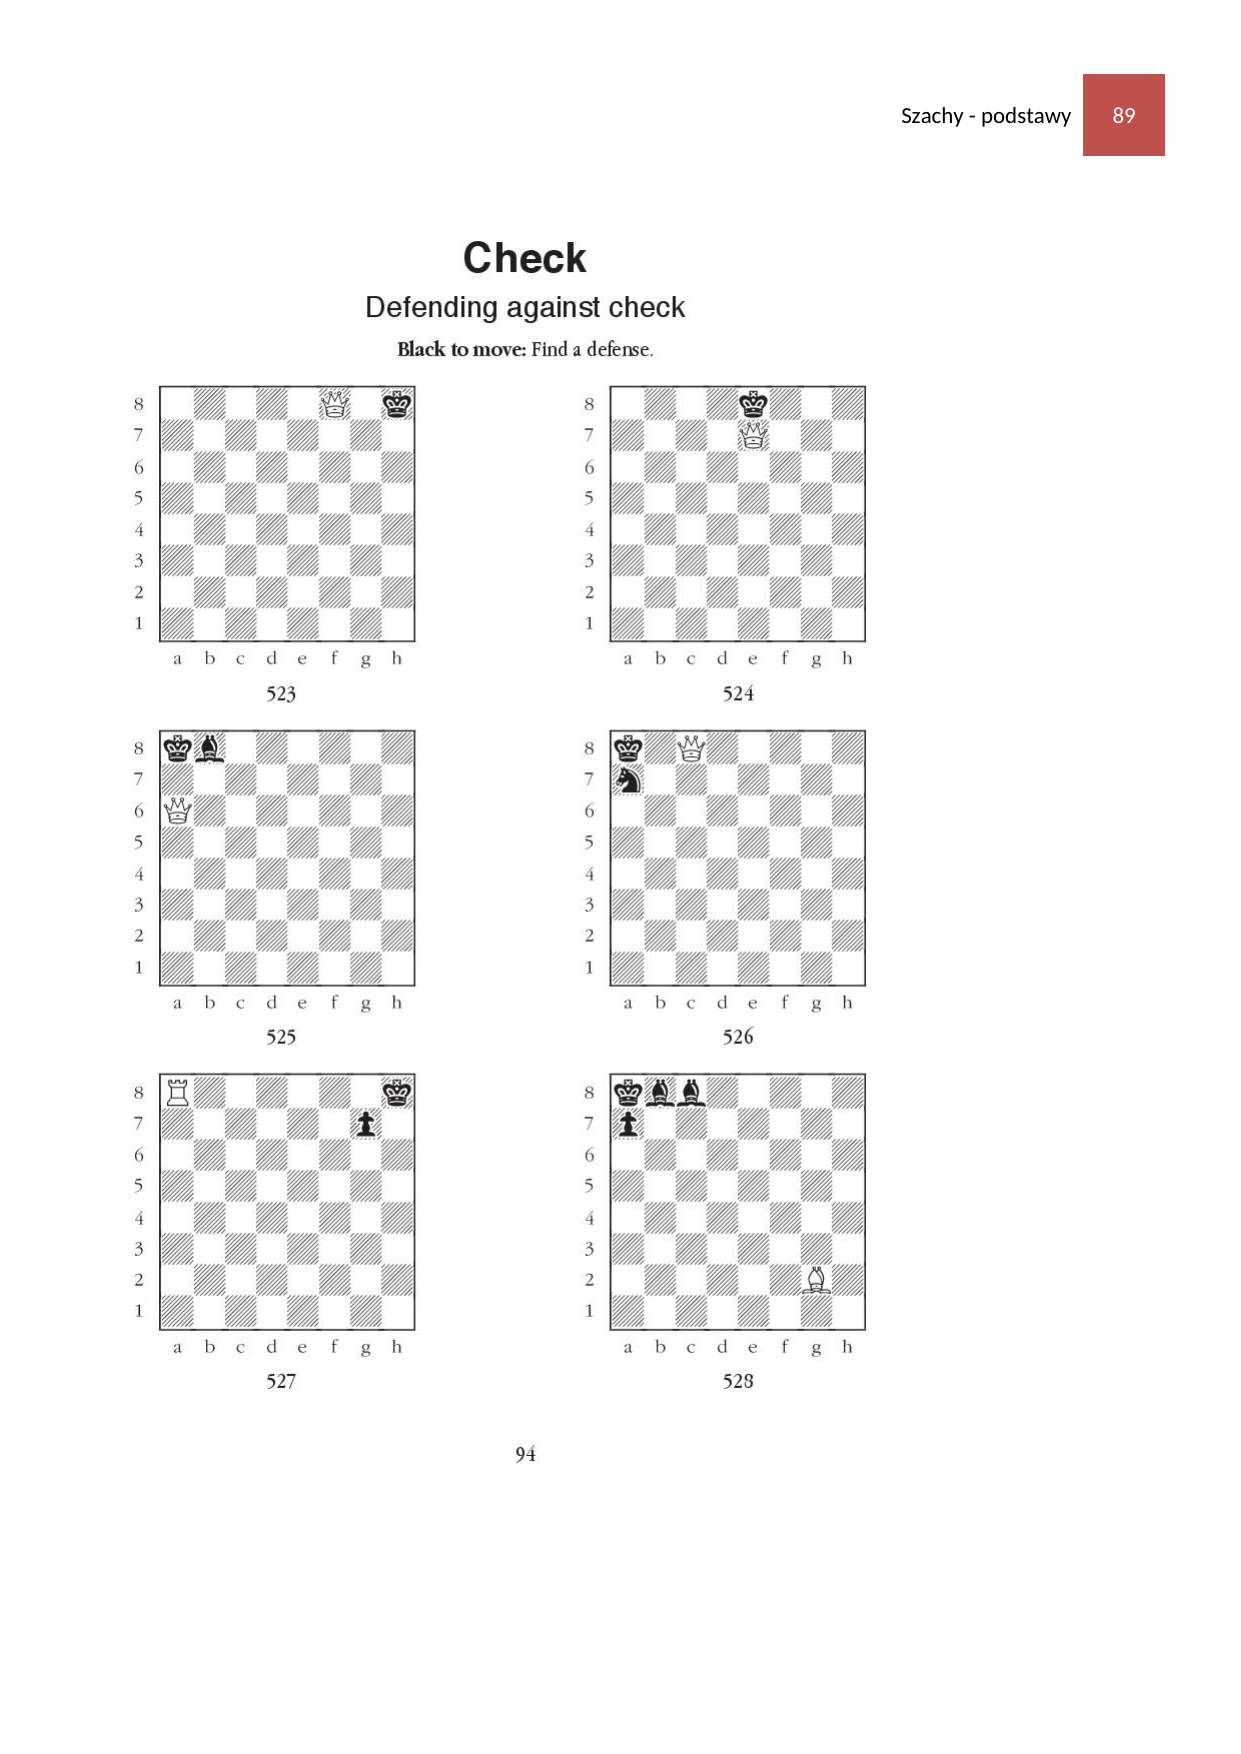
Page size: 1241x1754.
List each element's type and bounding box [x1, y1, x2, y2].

picture [75, 184, 976, 1535]
